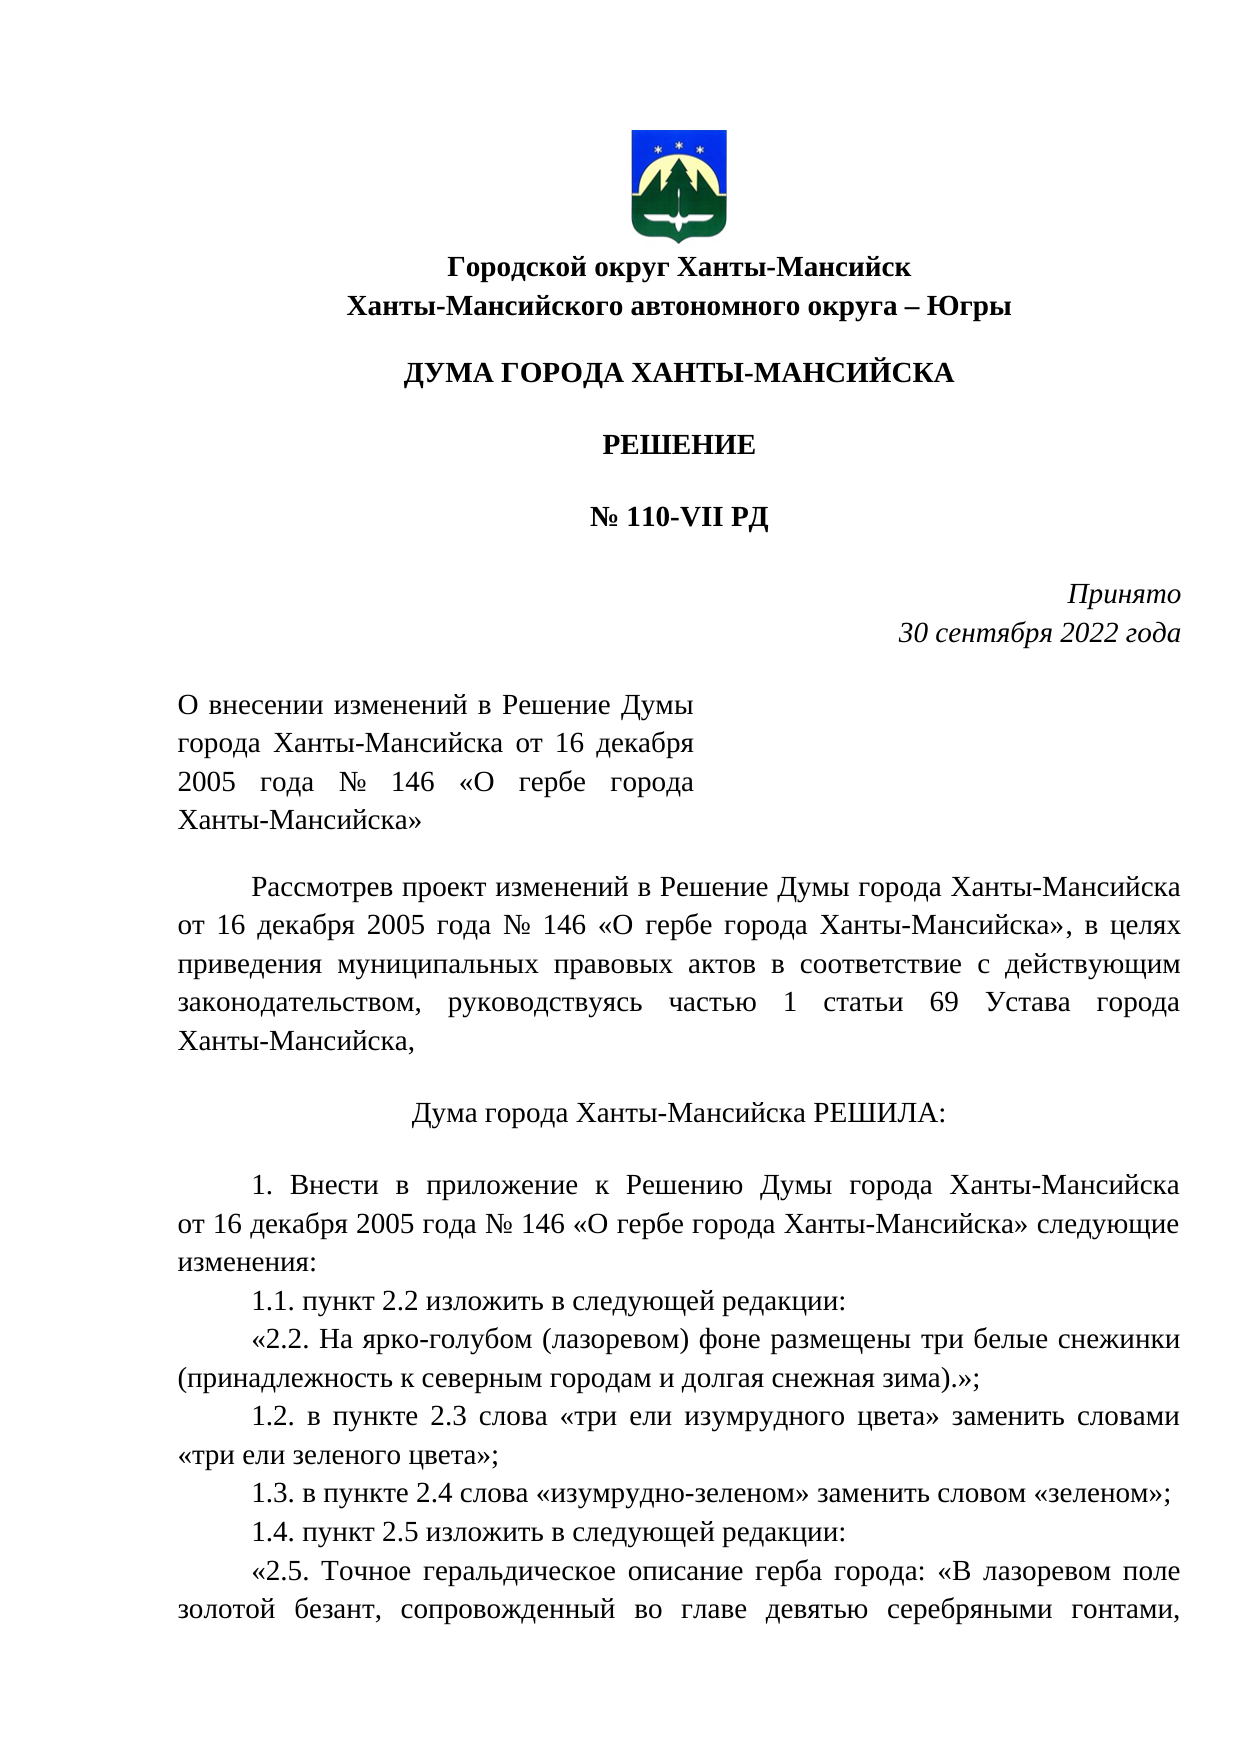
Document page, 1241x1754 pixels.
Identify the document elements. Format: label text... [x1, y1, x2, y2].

text «2.2. На ярко-голубом (лазоревом) фоне размещены три белые снежинки (принадлежность к северным городам и долгая снежная зима).»; [177, 1321, 1181, 1393]
text 30 сентября 2022 года [177, 615, 1181, 648]
text № 110-VII РД [177, 499, 1181, 533]
text 1.2. в пункте 2.3 слова «три ели изумрудного цвета» заменить словами «три ели зеленого цвета»; [177, 1398, 1181, 1471]
text Ханты-Мансийского автономного округа – Югры [177, 288, 1181, 321]
text Принято [177, 576, 1181, 610]
text 1.4. пункт 2.5 изложить в следующей редакции: [177, 1514, 1181, 1548]
text 1. Внести в приложение к Решению Думы города Ханты-Мансийска от 16 декабря 2005 года № 146 «О гербе города Ханты-Мансийска» следующие изменения: [177, 1167, 1181, 1278]
text Рассмотрев проект изменений в Решение Думы города Ханты-Мансийска от 16 декабря 2005 года № 146 «О гербе города Ханты-Мансийска», в целях приведения муниципальных правовых актов в соответствие с действующим законодательством, руководствуясь частью 1 статьи 69 Устава города Ханты-Мансийска, [177, 869, 1181, 1057]
text О внесении изменений в Решение Думы города Ханты-Мансийска от 16 декабря 2005 года № 146 «О гербе города Ханты-Мансийска» [177, 687, 694, 836]
text Дума города Ханты-Мансийска РЕШИЛА: [177, 1095, 1181, 1129]
text РЕШЕНИЕ [177, 427, 1181, 461]
picture [631, 130, 727, 245]
text 1.1. пункт 2.2 изложить в следующей редакции: [177, 1283, 1181, 1316]
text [177, 1553, 1181, 1625]
text Городской округ Ханты-Мансийск [177, 249, 1181, 283]
text 1.3. в пункте 2.4 слова «изумрудно-зеленом» заменить словом «зеленом»; [177, 1476, 1181, 1509]
text ДУМА ГОРОДА ХАНТЫ-МАНСИЙСКА [177, 355, 1181, 388]
